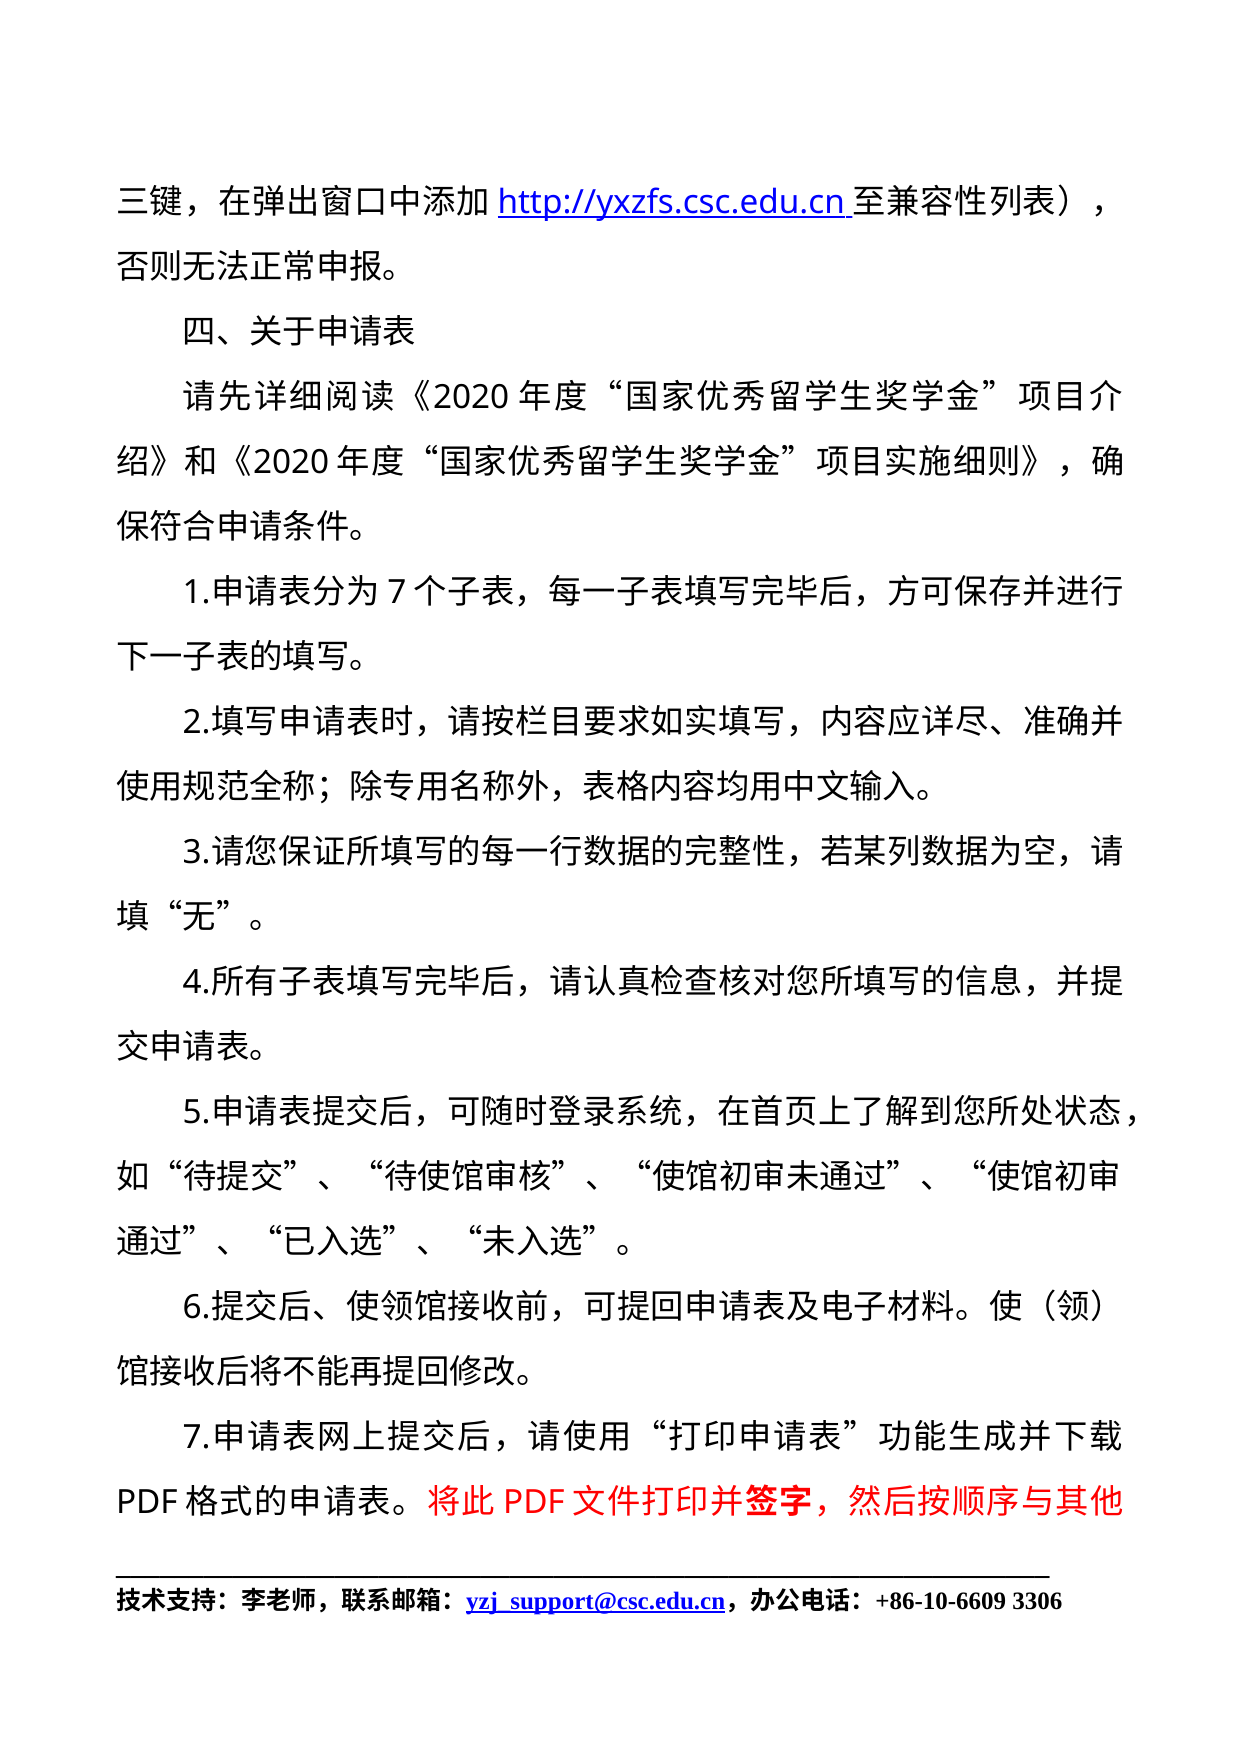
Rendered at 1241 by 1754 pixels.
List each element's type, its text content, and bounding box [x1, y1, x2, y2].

text 6.提交后、使领馆接收前，可提回申请表及电子材料。使（领）馆接收后将不能再提回修改。 [116, 1271, 1124, 1401]
text 1.申请表分为7个子表，每一子表填写完毕后，方可保存并进行下一子表的填写。 [116, 556, 1124, 686]
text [116, 1401, 1124, 1531]
text 4.所有子表填写完毕后，请认真检查核对您所填写的信息，并提交申请表。 [116, 946, 1124, 1076]
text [116, 166, 1124, 296]
text 5.申请表提交后，可随时登录系统，在首页上了解到您所处状态，如“待提交”、“待使馆审核”、“使馆初审未通过”、“使馆初审通过”、“已入选”、“未入选”。 [116, 1076, 1124, 1271]
text 2.填写申请表时，请按栏目要求如实填写，内容应详尽、准确并使用规范全称；除专用名称外，表格内容均用中文输入。 [116, 686, 1124, 816]
text 请先详细阅读《2020年度“国家优秀留学生奖学金”项目介绍》和《2020年度“国家优秀留学生奖学金”项目实施细则》，确保符合申请条件。 [116, 361, 1124, 556]
text 3.请您保证所填写的每一行数据的完整性，若某列数据为空，请填“无”。 [116, 816, 1124, 946]
text 四、关于申请表 [182, 296, 1124, 361]
